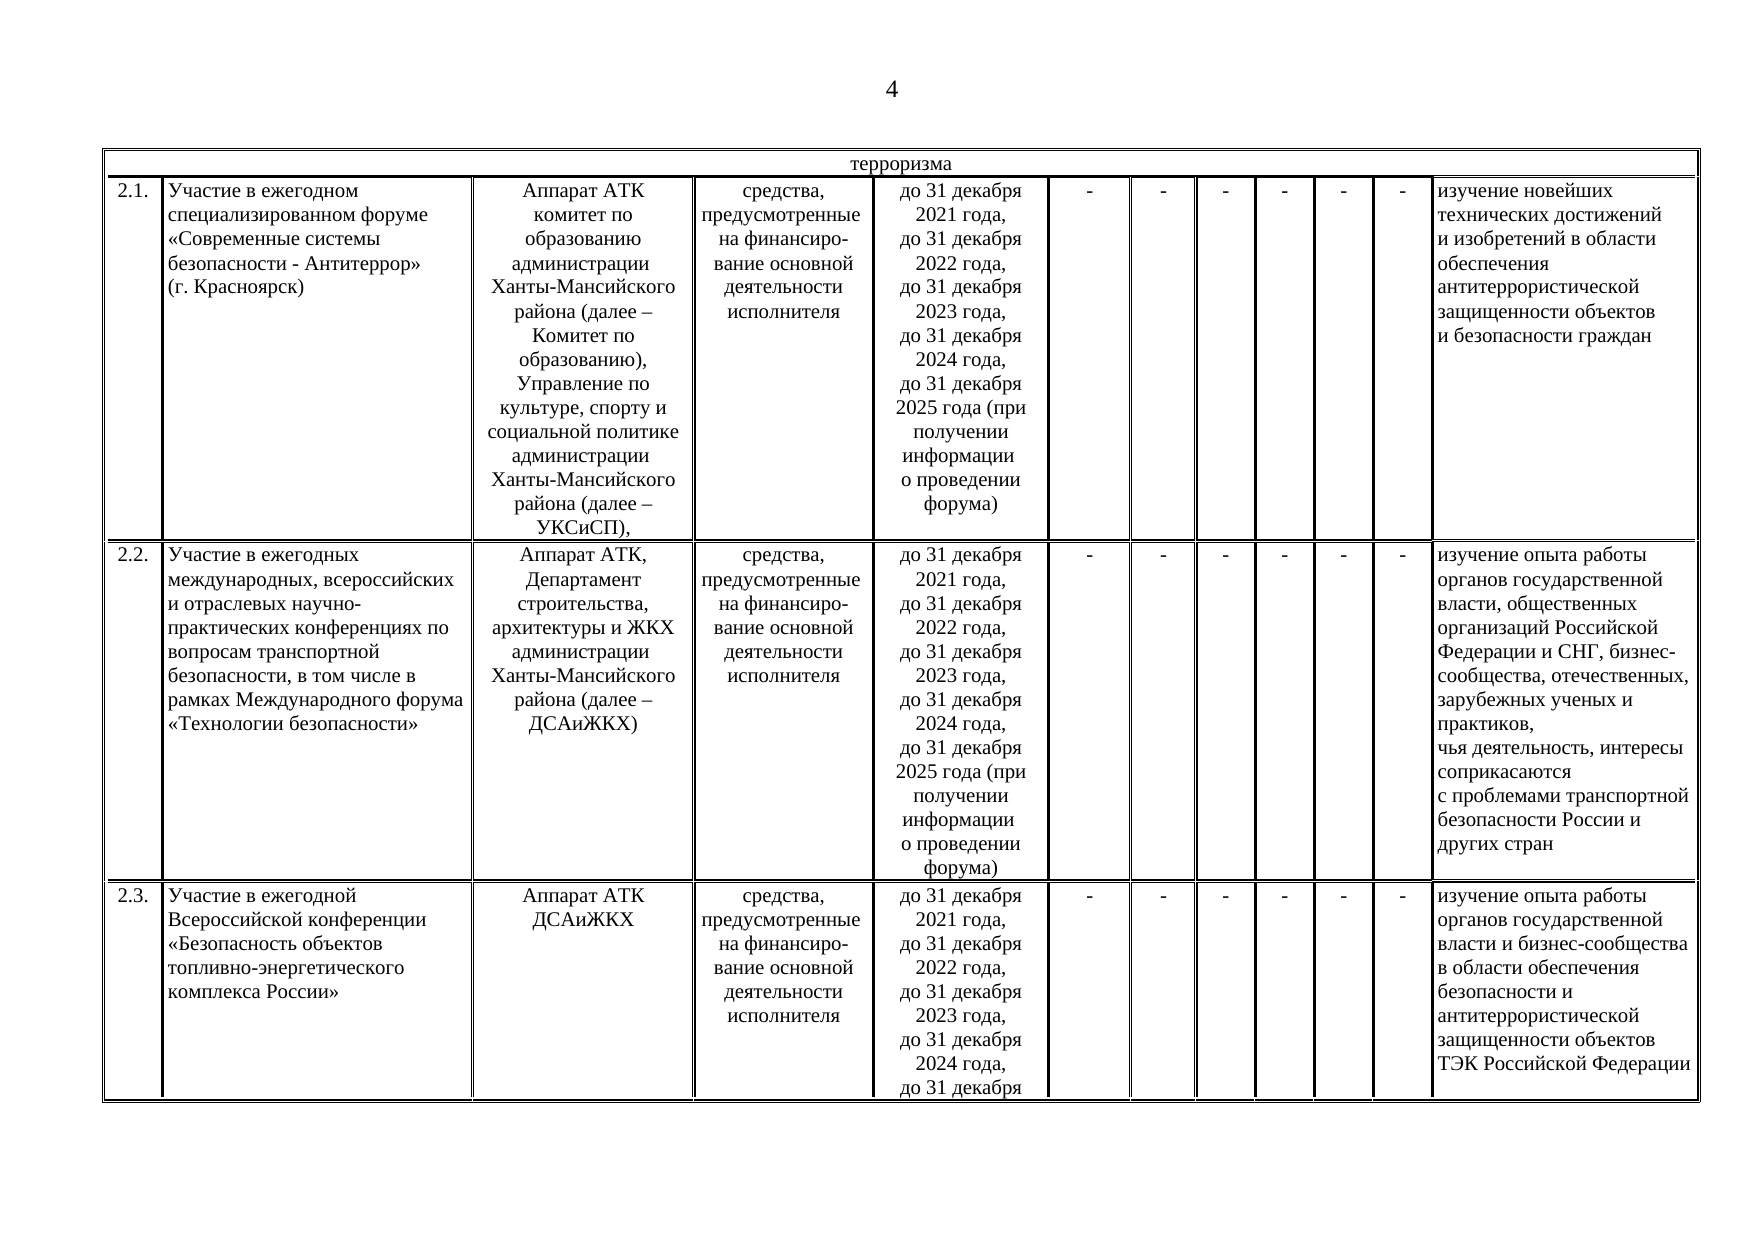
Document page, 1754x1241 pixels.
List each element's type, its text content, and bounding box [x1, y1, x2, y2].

table_cell Аппарат АТК комитет по образованию администрации Ханты-Мансийского района (далее – Комитет по образованию), Управление по культуре, спорту и социальной политике администрации Ханты-Мансийского района (далее – УКСиСП), [474, 178, 692, 539]
table_cell - [1257, 543, 1313, 879]
table_cell - [1255, 883, 1314, 1099]
table_cell 2.1. [105, 175, 161, 539]
table_cell 2.3. [105, 879, 162, 1099]
table_cell Аппарат АТК ДСАиЖКХ [473, 879, 694, 1099]
table_cell - [1257, 178, 1313, 539]
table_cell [873, 883, 1048, 1099]
table_cell Аппарат АТК, Департамент строительства, архитектуры и ЖКХ администрации Ханты-Мансийского района (далее – ДСАиЖКХ) [474, 543, 692, 879]
table_cell - [1373, 883, 1432, 1099]
table_cell - [1050, 178, 1129, 539]
table_cell изучение опыта работы органов государственной власти, общественных организаций Российской Федерации и СНГ, бизнес-сообщества, отечественных, зарубежных ученых и практиков, чья деятельность, интересы соприкасаются с проблемами транспортной безопасности России и других стран [1434, 539, 1698, 879]
table_cell 2.2. [105, 539, 161, 879]
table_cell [694, 883, 873, 1099]
table_cell - [1375, 543, 1431, 879]
table_cell - [1132, 543, 1194, 879]
table_cell - [1131, 879, 1196, 1099]
table_cell - [1198, 178, 1254, 539]
table_cell - [1196, 883, 1255, 1099]
table_cell - [1316, 543, 1372, 879]
table_cell - [1048, 883, 1131, 1099]
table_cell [105, 151, 1697, 175]
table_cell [1432, 879, 1699, 1099]
table_cell - [1132, 178, 1194, 539]
table_cell - [1198, 543, 1254, 879]
table_cell до 31 декабря 2021 года, до 31 декабря 2022 года, до 31 декабря 2023 года, до 31 декабря 2024 года, до 31 декабря 2025 года (при получении информации о проведении форума) [875, 178, 1047, 539]
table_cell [162, 883, 472, 1099]
table_cell - [1375, 178, 1431, 539]
table_cell средства, предусмотренные на финансиро-вание основной деятельности исполнителя [696, 543, 872, 879]
table_cell изучение новейших технических достижений и изобретений в области обеспечения антитеррористической защищенности объектов и безопасности граждан [1434, 175, 1698, 539]
table_cell до 31 декабря 2021 года, до 31 декабря 2022 года, до 31 декабря 2023 года, до 31 декабря 2024 года, до 31 декабря 2025 года (при получении информации о проведении форума) [875, 543, 1047, 879]
table_cell - [1314, 883, 1373, 1099]
table_cell средства, предусмотренные на финансиро-вание основной деятельности исполнителя [696, 178, 872, 539]
table_cell Участие в ежегодных международных, всероссийских и отраслевых научно-практических конференциях по вопросам транспортной безопасности, в том числе в рамках Международного форума «Технологии безопасности» [164, 543, 471, 879]
table_cell - [1050, 543, 1129, 879]
table_cell - [1316, 178, 1372, 539]
table_cell Участие в ежегодном специализированном форуме «Современные системы безопасности - Антитеррор» (г. Красноярск) [164, 178, 471, 539]
